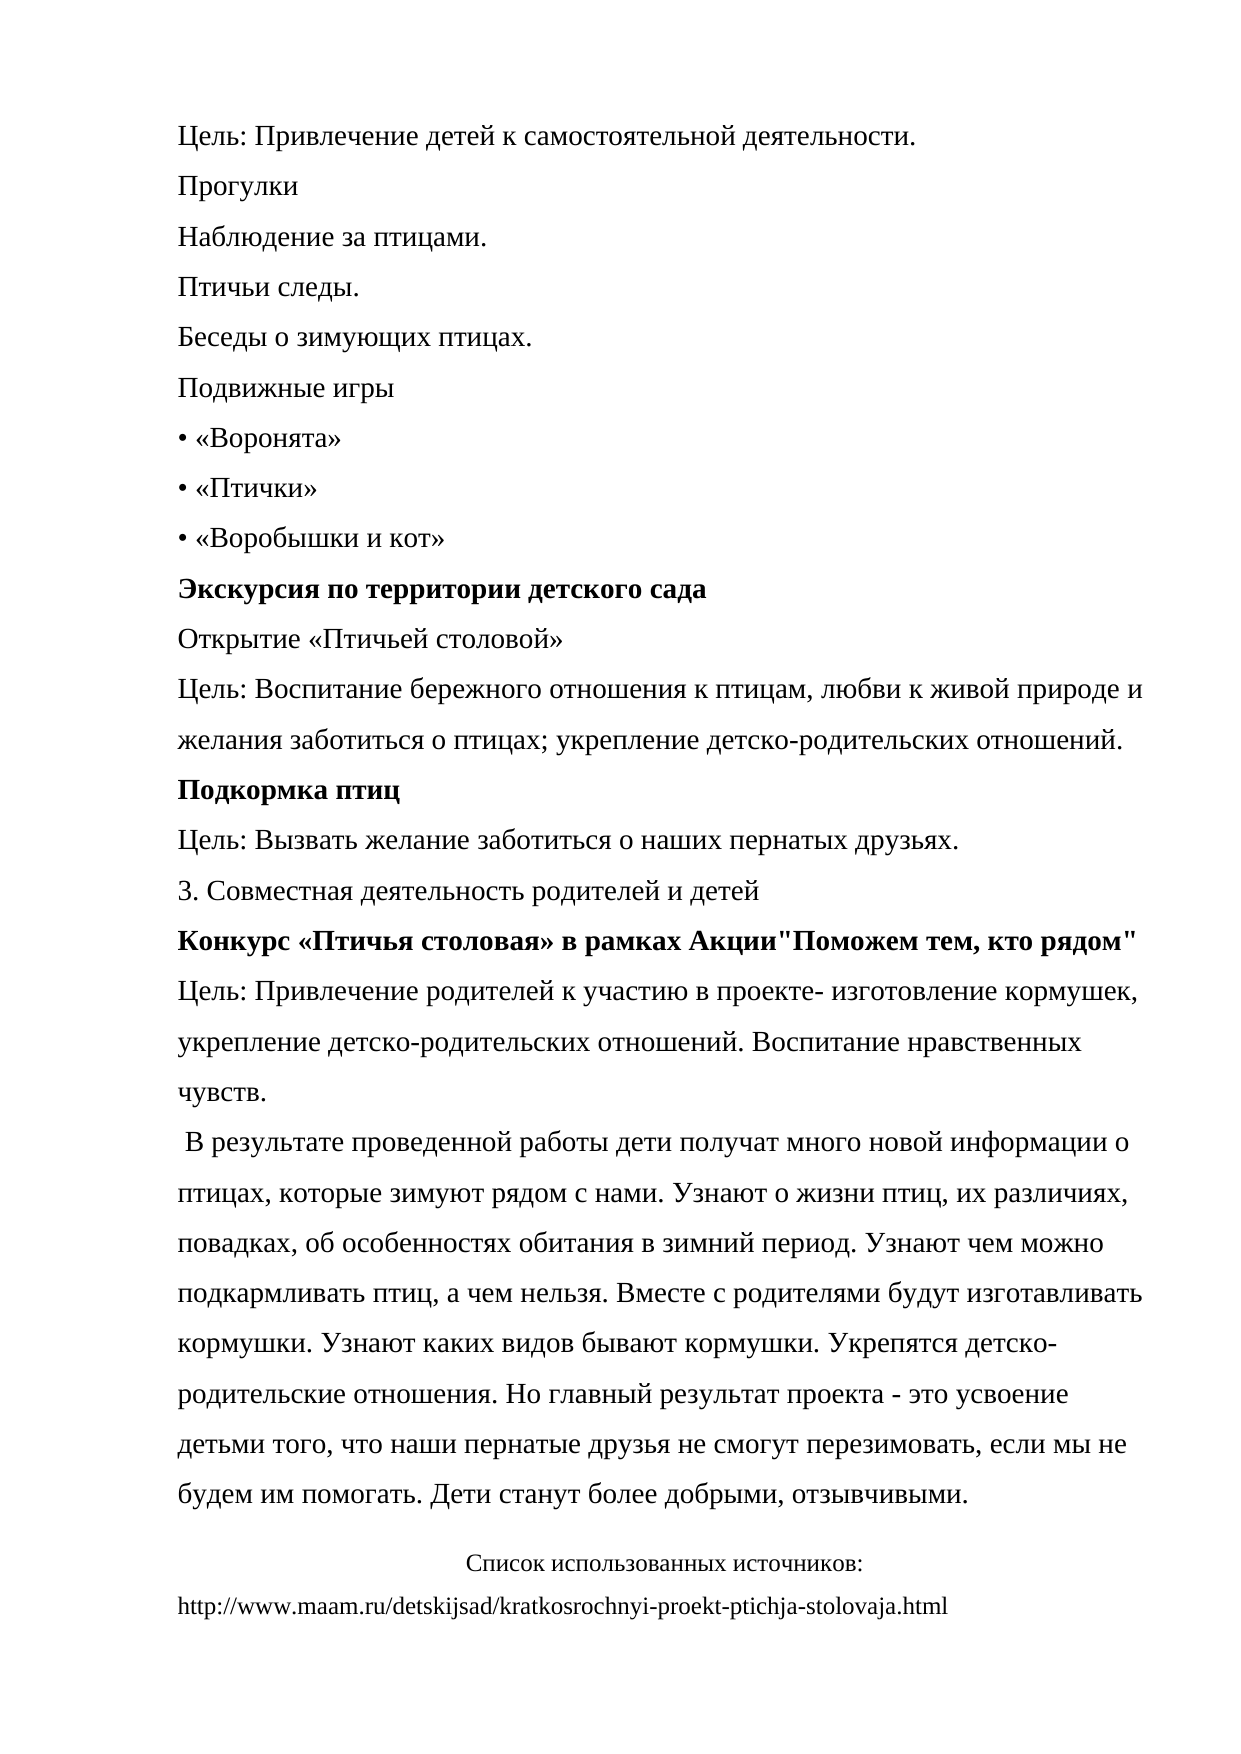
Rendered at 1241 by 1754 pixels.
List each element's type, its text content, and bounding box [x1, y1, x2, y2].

text http://www.maam.ru/detskijsad/kratkosrochnyi-proekt-ptichja-stolovaja.html [177, 1591, 1152, 1619]
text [177, 118, 1152, 1510]
text Список использованных источников: [177, 1548, 1152, 1576]
